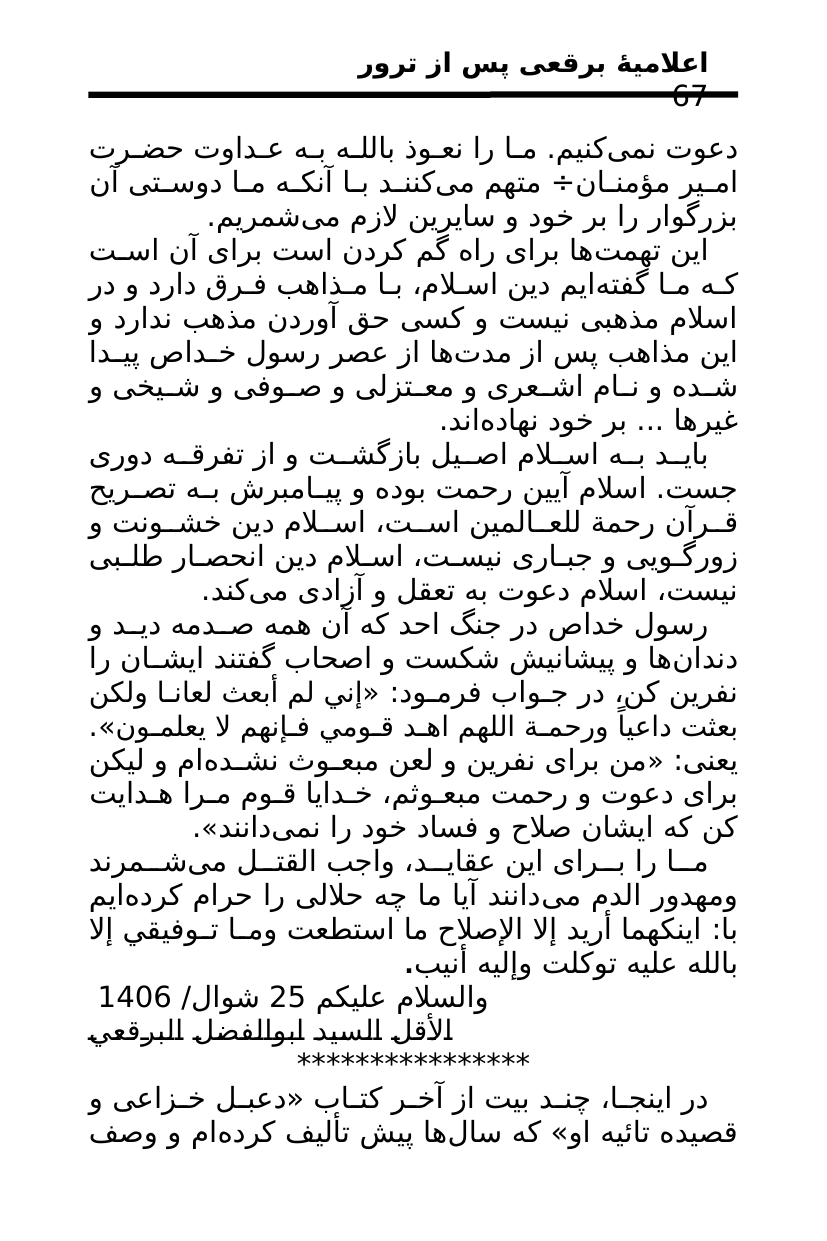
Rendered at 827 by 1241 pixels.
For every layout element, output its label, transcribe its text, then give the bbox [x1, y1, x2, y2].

text رسول خداص در جنگ احد که آن همه صدمه دید و دندان‌ها و پیشانیش شکست و اصحاب گفتند ایشان را نفرین کن، در جواب فرمود: «إني لم أبعث لعانا ولكن بعثت داعياً ورحمة اللهم اهد قومي‌ فإنهم لا يعلمون». یعنی: «من برای نفرین و لعن مبعوث نشده‌ام و لیکن برای دعوت و رحمت مبعوثم، خدایا قوم مرا هدایت کن که ایشان صلاح و فساد خود را نمی‌دانند». [89, 607, 738, 845]
text ما را برای این عقاید، واجب القتل می‌شمرند ومهدور الدم می‌دانند آیا ما چه حلالی را حرام کرده‌ایم با: اينكهما أريد إلا الإصلاح ما استطعت وما توفيقي إلا بالله عليه توكلت وإليه أنيب. [89, 845, 738, 981]
text این تهمت‌ها برای راه گم کردن است برای آن است که ما گفته‌ایم دین اسلام، با مذاهب فرق دارد و در اسلام مذهبی نیست و کسی حق آوردن مذهب ندارد و این مذاهب پس از مدت‌ها از عصر رسول خداص پیدا شده و نام اشعری و معتزلی و صوفی و شیخی و غیرها ... بر خود نهاده‌اند. [89, 233, 738, 437]
text **************** [89, 1047, 738, 1081]
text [89, 132, 738, 233]
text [89, 1081, 738, 1149]
text الأقل السيد ابوالفضل البرقعي [89, 1014, 738, 1047]
text باید به اسلام اصیل بازگشت و از تفرقه دوری جست. اسلام آیین رحمت بوده و پیامبرش به تصریح قرآن رحمة للعالمین است، اسلام دین خشونت و زورگویی و جباری نیست، اسلام دین انحصار طلبی نیست، اسلام دعوت به تعقل و آزادی می‌کند. [89, 437, 738, 607]
text والسلام علیکم 25 شوال/ 1406 [89, 981, 738, 1014]
